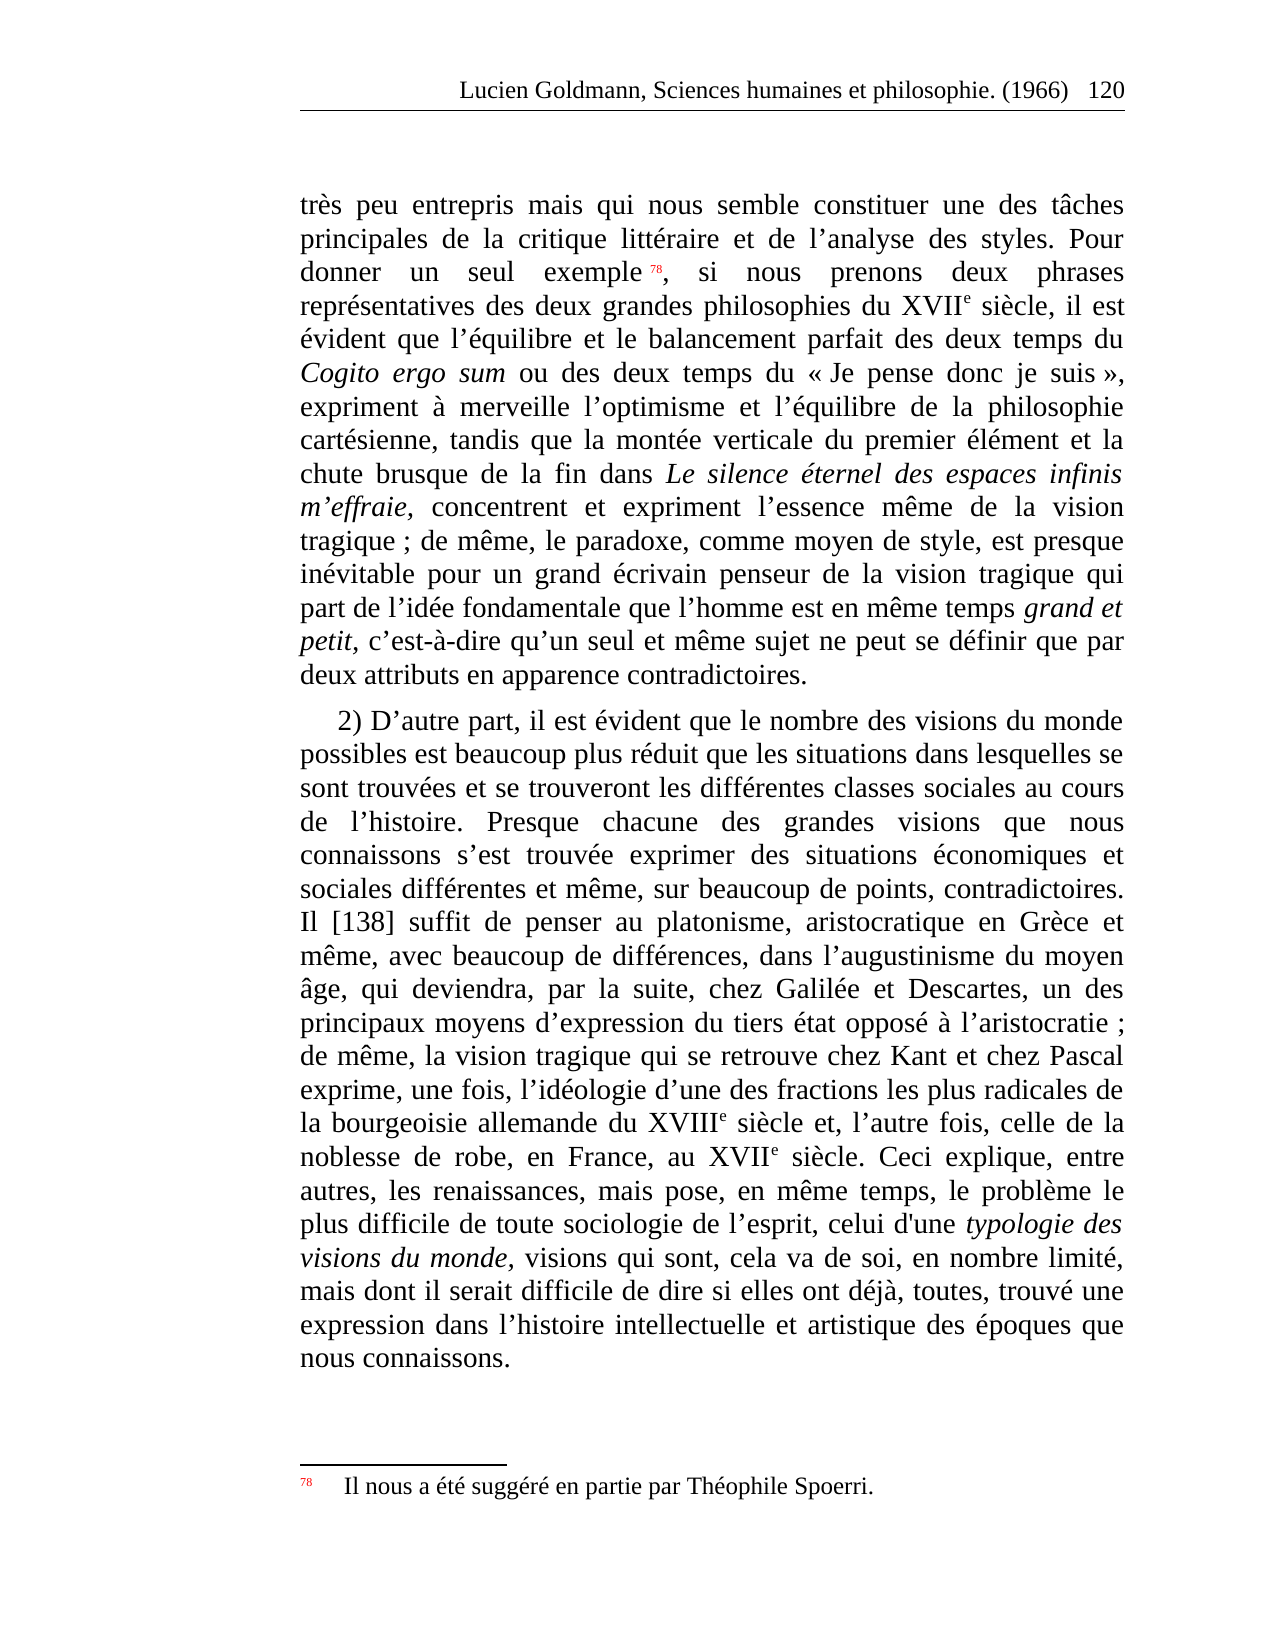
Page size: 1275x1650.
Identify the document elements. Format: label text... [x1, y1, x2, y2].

text 2) D’autre part, il est évident que le nombre des visions du monde possibles est beaucoup plus réduit que les situations dans lesquelles se sont trouvées et se trouveront les différentes classes sociales au cours de l’histoire. Presque chacune des grandes visions que nous connaissons s’est trouvée exprimer des situations économiques et sociales différentes et même, sur beaucoup de points, contradictoires. Il [138] suffit de penser au platonisme, aristocratique en Grèce et même, avec beaucoup de différences, dans l’augustinisme du moyen âge, qui deviendra, par la suite, chez Galilée et Descartes, un des principaux moyens d’expression du tiers état opposé à l’aristocratie ; de même, la vision tragique qui se retrouve chez Kant et chez Pascal exprime, une fois, l’idéologie d’une des fractions les plus radicales de la bourgeoisie allemande du XVIIIe siècle et, l’autre fois, celle de la noblesse de robe, en France, au XVIIe siècle. Ceci explique, entre autres, les renaissances, mais pose, en même temps, le problème le plus difficile de toute sociologie de l’esprit, celui d'une typologie des visions du monde, visions qui sont, cela va de soi, en nombre limité, mais dont il serait difficile de dire si elles ont déjà, toutes, trouvé une expression dans l’histoire intellectuelle et artistique des époques que nous connaissons. [300, 703, 1125, 1374]
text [300, 187, 1125, 691]
